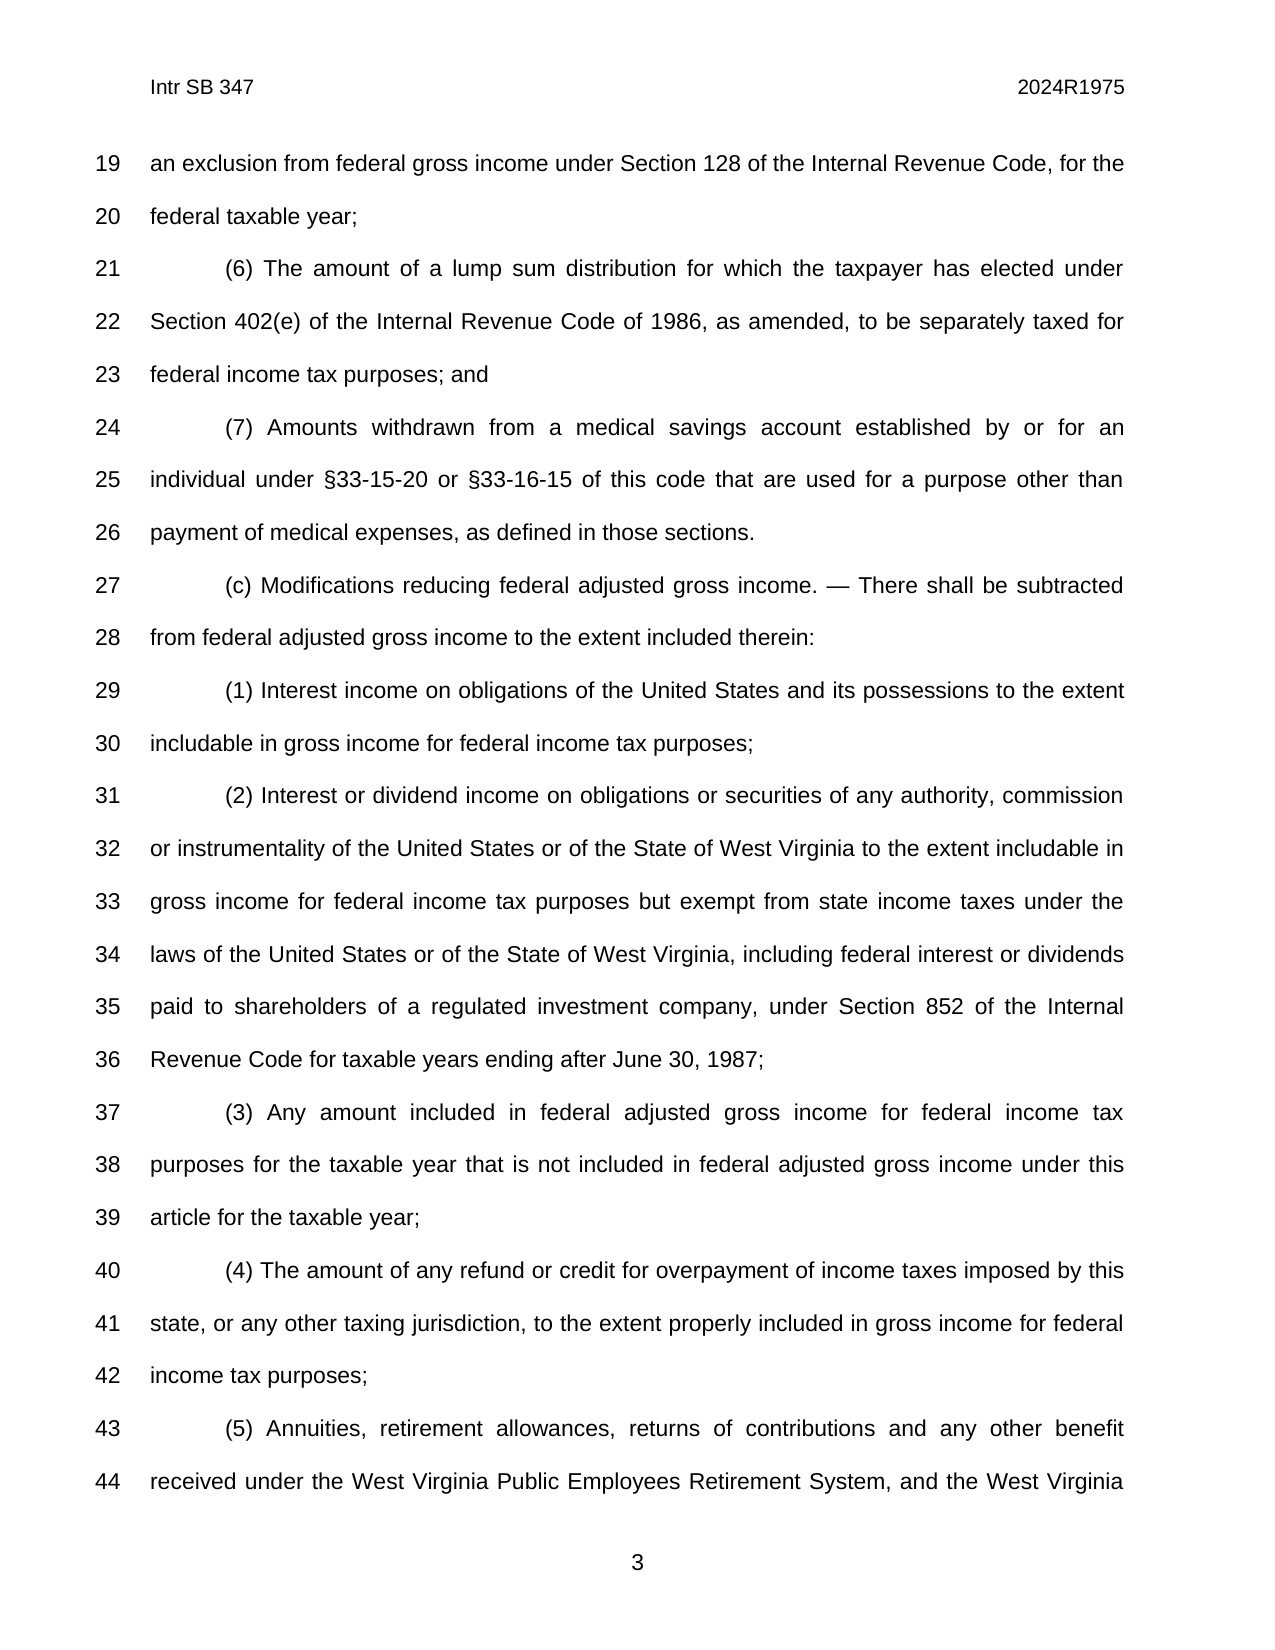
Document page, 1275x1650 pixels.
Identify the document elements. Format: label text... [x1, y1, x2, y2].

text (3) Any amount included in federal adjusted gross income for federal income tax purposes for the taxable year that is not included in federal adjusted gross income under this article for the taxable year; [150, 1099, 1125, 1231]
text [150, 1415, 1125, 1494]
text (1) Interest income on obligations of the United States and its possessions to the extent includable in gross income for federal income tax purposes; [150, 677, 1125, 756]
text (c) Modifications reducing federal adjusted gross income. — There shall be subtracted from federal adjusted gross income to the extent included therein: [150, 572, 1125, 651]
text (7) Amounts withdrawn from a medical savings account established by or for an individual under §33-15-20 or §33-16-15 of this code that are used for a purpose other than payment of medical expenses, as defined in those sections. [150, 413, 1125, 545]
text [150, 150, 1125, 229]
text (6) The amount of a lump sum distribution for which the taxpayer has elected under Section 402(e) of the Internal Revenue Code of 1986, as amended, to be separately taxed for federal income tax purposes; and [150, 255, 1125, 387]
text (2) Interest or dividend income on obligations or securities of any authority, commission or instrumentality of the United States or of the State of West Virginia to the extent includable in gross income for federal income tax purposes but exempt from state income taxes under the laws of the United States or of the State of West Virginia, including federal interest or dividends paid to shareholders of a regulated investment company, under Section 852 of the Internal Revenue Code for taxable years ending after June 30, 1987; [150, 782, 1125, 1072]
text (4) The amount of any refund or credit for overpayment of income taxes imposed by this state, or any other taxing jurisdiction, to the extent properly included in gross income for federal income tax purposes; [150, 1257, 1125, 1389]
